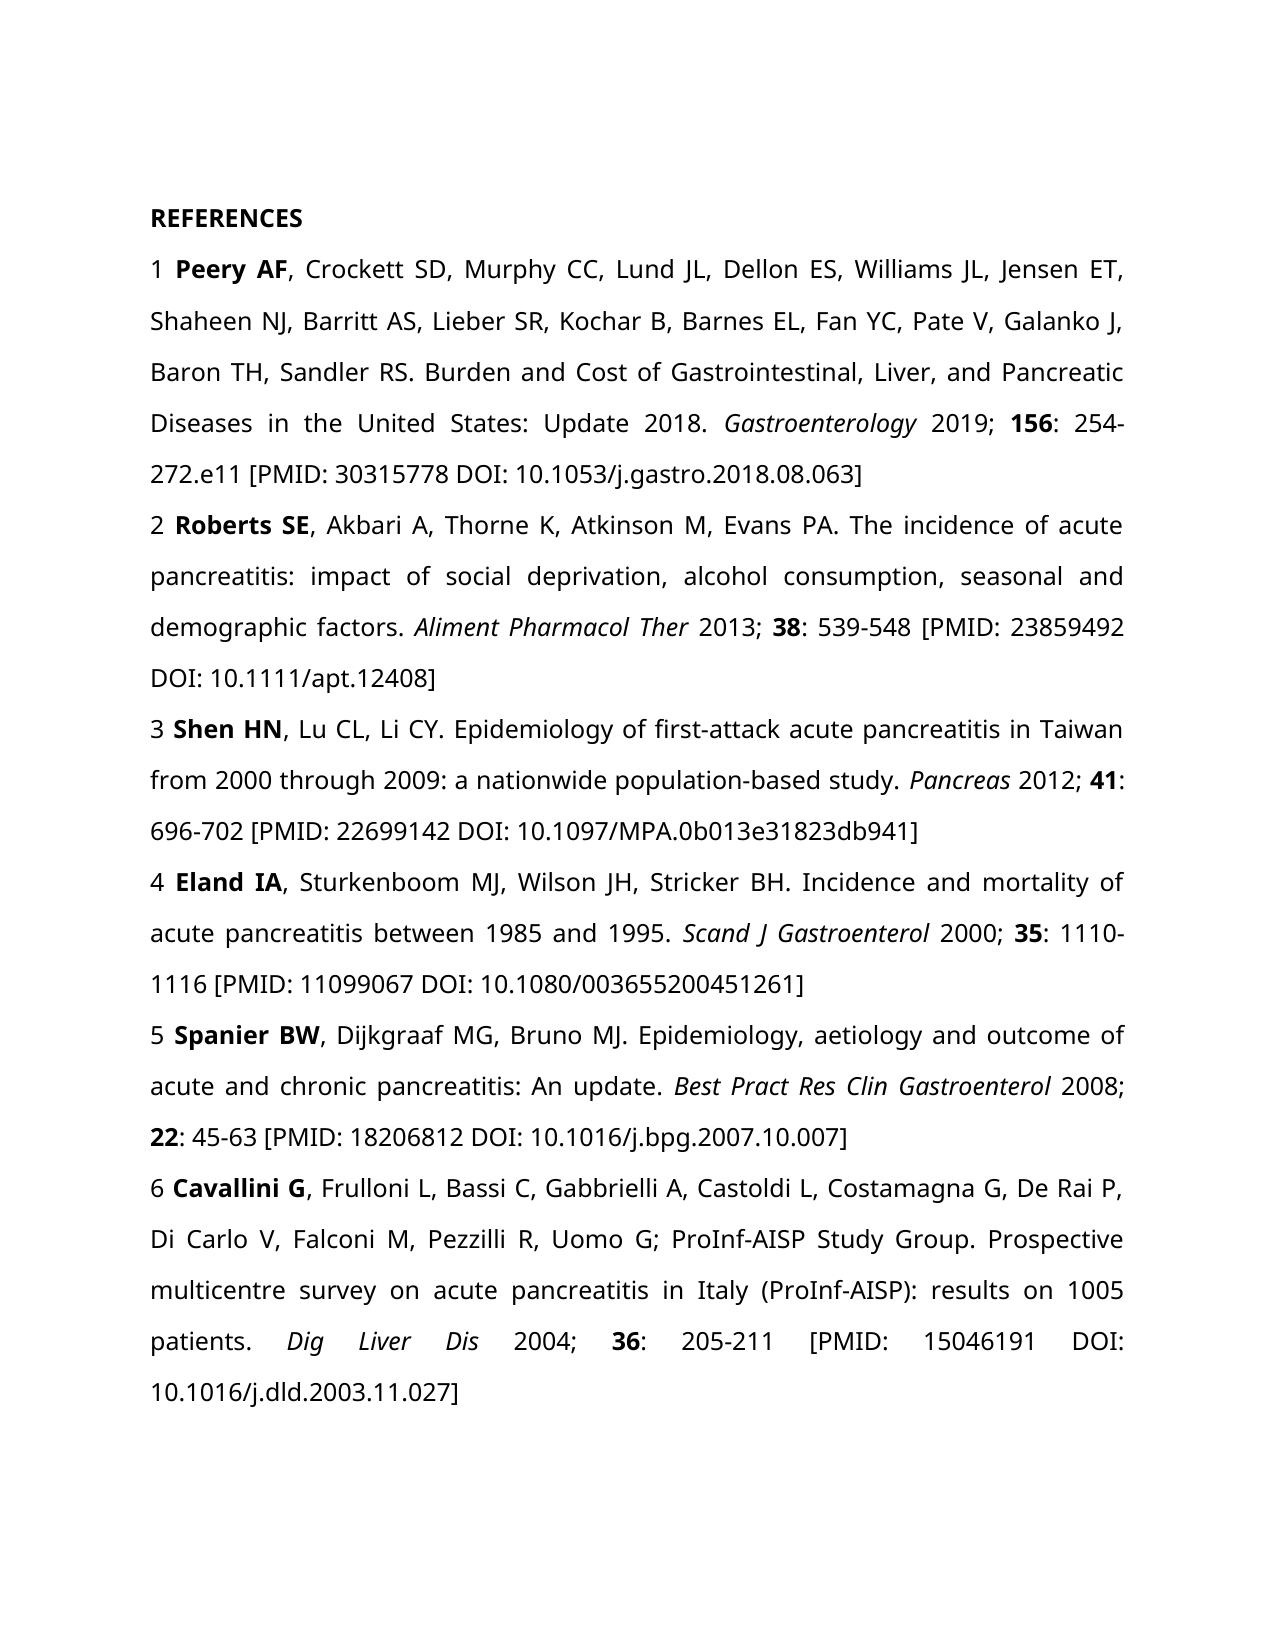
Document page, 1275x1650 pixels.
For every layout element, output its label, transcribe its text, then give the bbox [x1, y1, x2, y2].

text 1 Peery AF, Crockett SD, Murphy CC, Lund JL, Dellon ES, Williams JL, Jensen ET, Shaheen NJ, Barritt AS, Lieber SR, Kochar B, Barnes EL, Fan YC, Pate V, Galanko J, Baron TH, Sandler RS. Burden and Cost of Gastrointestinal, Liver, and Pancreatic Diseases in the United States: Update 2018. Gastroenterology 2019; 156: 254-272.e11 [PMID: 30315778 DOI: 10.1053/j.gastro.2018.08.063] [150, 252, 1125, 490]
title REFERENCES [150, 201, 1125, 235]
text 3 Shen HN, Lu CL, Li CY. Epidemiology of first-attack acute pancreatitis in Taiwan from 2000 through 2009: a nationwide population-based study. Pancreas 2012; 41: 696-702 [PMID: 22699142 DOI: 10.1097/MPA.0b013e31823db941] [150, 711, 1125, 848]
text 5 Spanier BW, Dijkgraaf MG, Bruno MJ. Epidemiology, aetiology and outcome of acute and chronic pancreatitis: An update. Best Pract Res Clin Gastroenterol 2008; 22: 45-63 [PMID: 18206812 DOI: 10.1016/j.bpg.2007.10.007] [150, 1018, 1125, 1154]
text 6 Cavallini G, Frulloni L, Bassi C, Gabbrielli A, Castoldi L, Costamagna G, De Rai P, Di Carlo V, Falconi M, Pezzilli R, Uomo G; ProInf-AISP Study Group. Prospective multicentre survey on acute pancreatitis in Italy (ProInf-AISP): results on 1005 patients. Dig Liver Dis 2004; 36: 205-211 [PMID: 15046191 DOI: 10.1016/j.dld.2003.11.027] [150, 1171, 1125, 1409]
text 2 Roberts SE, Akbari A, Thorne K, Atkinson M, Evans PA. The incidence of acute pancreatitis: impact of social deprivation, alcohol consumption, seasonal and demographic factors. Aliment Pharmacol Ther 2013; 38: 539-548 [PMID: 23859492 DOI: 10.1111/apt.12408] [150, 507, 1125, 694]
text 4 Eland IA, Sturkenboom MJ, Wilson JH, Stricker BH. Incidence and mortality of acute pancreatitis between 1985 and 1995. Scand J Gastroenterol 2000; 35: 1110-1116 [PMID: 11099067 DOI: 10.1080/003655200451261] [150, 864, 1125, 1001]
